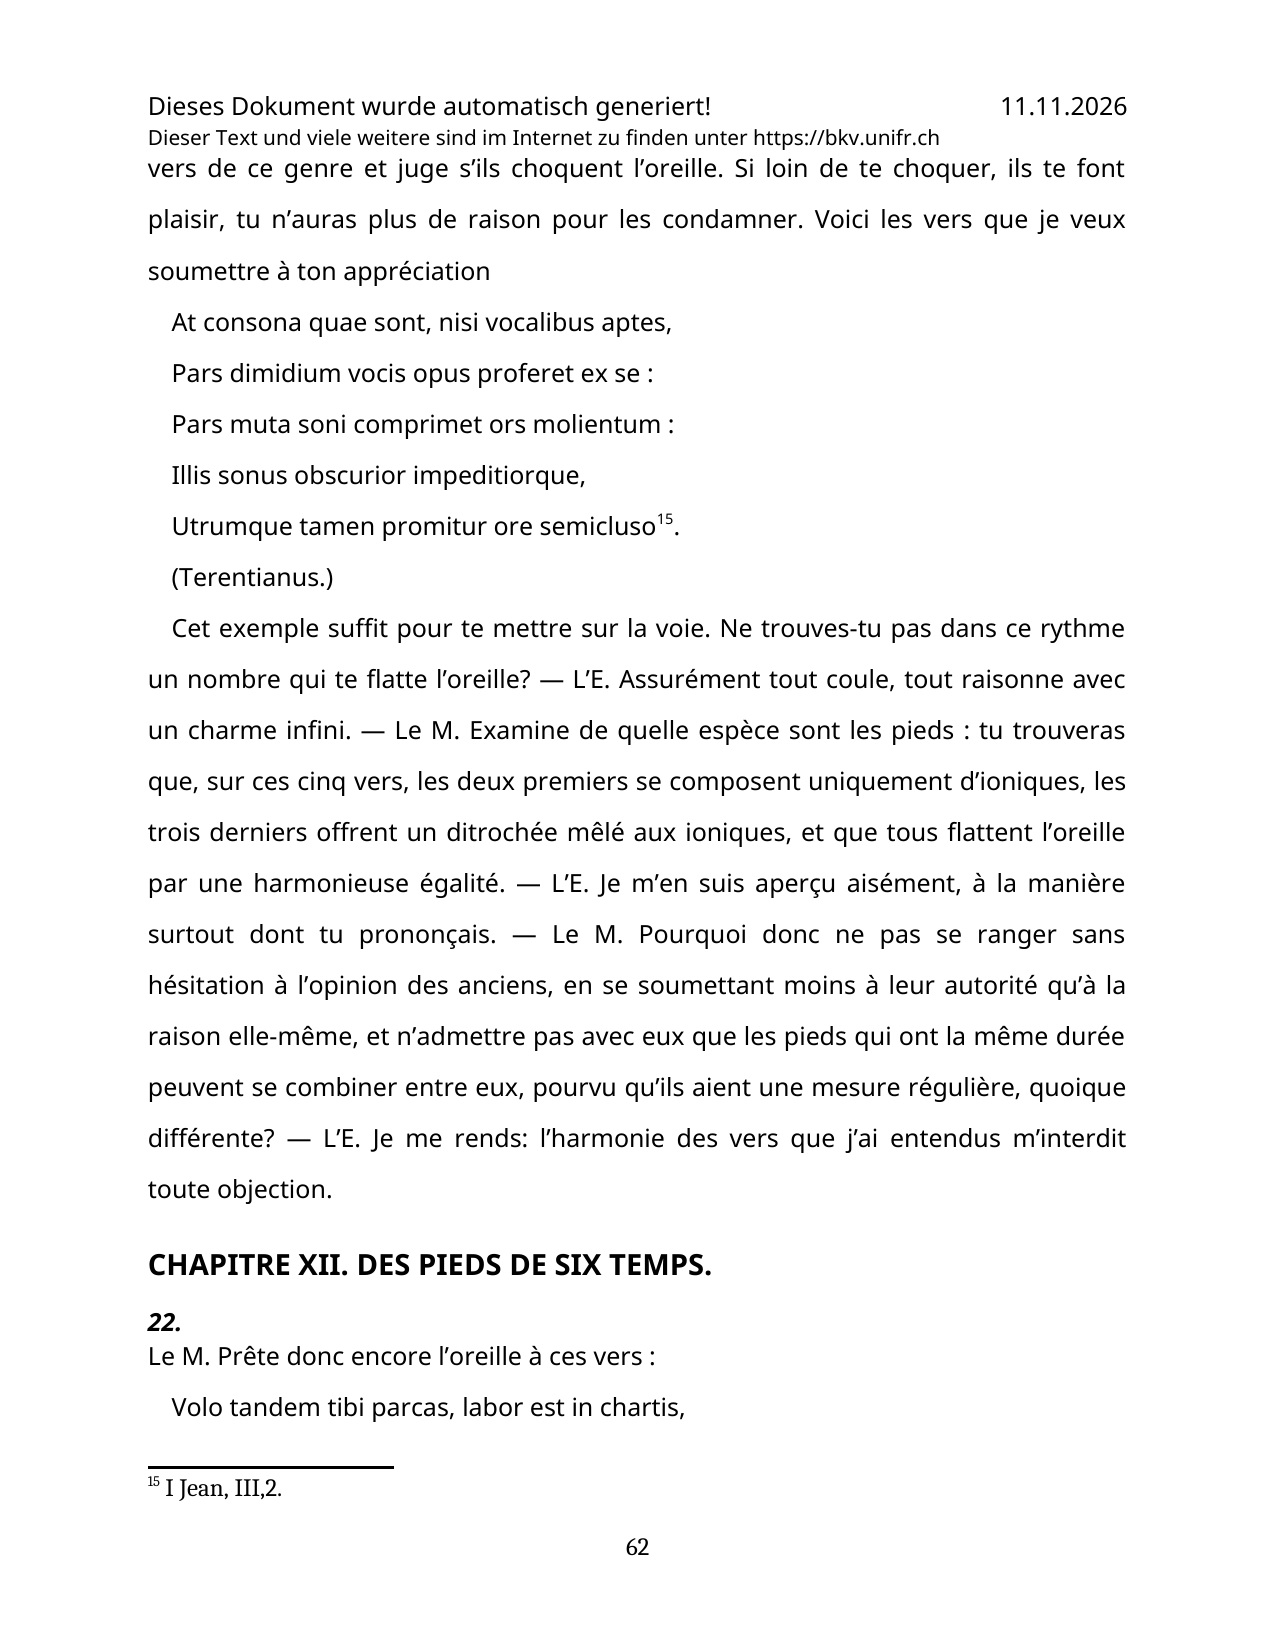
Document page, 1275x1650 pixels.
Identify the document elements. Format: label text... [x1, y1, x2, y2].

text Le M. Prête donc encore l’oreille à ces vers : [148, 1338, 1127, 1372]
subtitle 22. [148, 1304, 1127, 1338]
text Volo tandem tibi parcas, labor est in chartis, [148, 1389, 1127, 1423]
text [148, 151, 1127, 287]
text (Terentianus.) [148, 559, 1127, 593]
text Pars muta soni comprimet ors molientum : [148, 406, 1127, 440]
text Pars dimidium vocis opus proferet ex se : [148, 355, 1127, 389]
subtitle CHAPITRE XII. DES PIEDS DE SIX TEMPS. [148, 1244, 1127, 1283]
text Utrumque tamen promitur ore semicluso. [148, 508, 1127, 542]
text At consona quae sont, nisi vocalibus aptes, [148, 304, 1127, 338]
text Illis sonus obscurior impeditiorque, [148, 457, 1127, 491]
text Cet exemple suffit pour te mettre sur la voie. Ne trouves-tu pas dans ce rythme un nombre qui te flatte l’oreille? — L’E. Assurément tout coule, tout raisonne avec un charme infini. — Le M. Examine de quelle espèce sont les pieds : tu trouveras que, sur ces cinq vers, les deux premiers se composent uniquement d’ioniques, les trois derniers offrent un ditrochée mêlé aux ioniques, et que tous flattent l’oreille par une harmonieuse égalité. — L’E. Je m’en suis aperçu aisément, à la manière surtout dont tu prononçais. — Le M. Pourquoi donc ne pas se ranger sans hésitation à l’opinion des anciens, en se soumettant moins à leur autorité qu’à la raison elle-même, et n’admettre pas avec eux que les pieds qui ont la même durée peuvent se combiner entre eux, pourvu qu’ils aient une mesure régulière, quoique différente? — L’E. Je me rends: l’harmonie des vers que j’ai entendus m’interdit toute objection. [148, 610, 1127, 1206]
